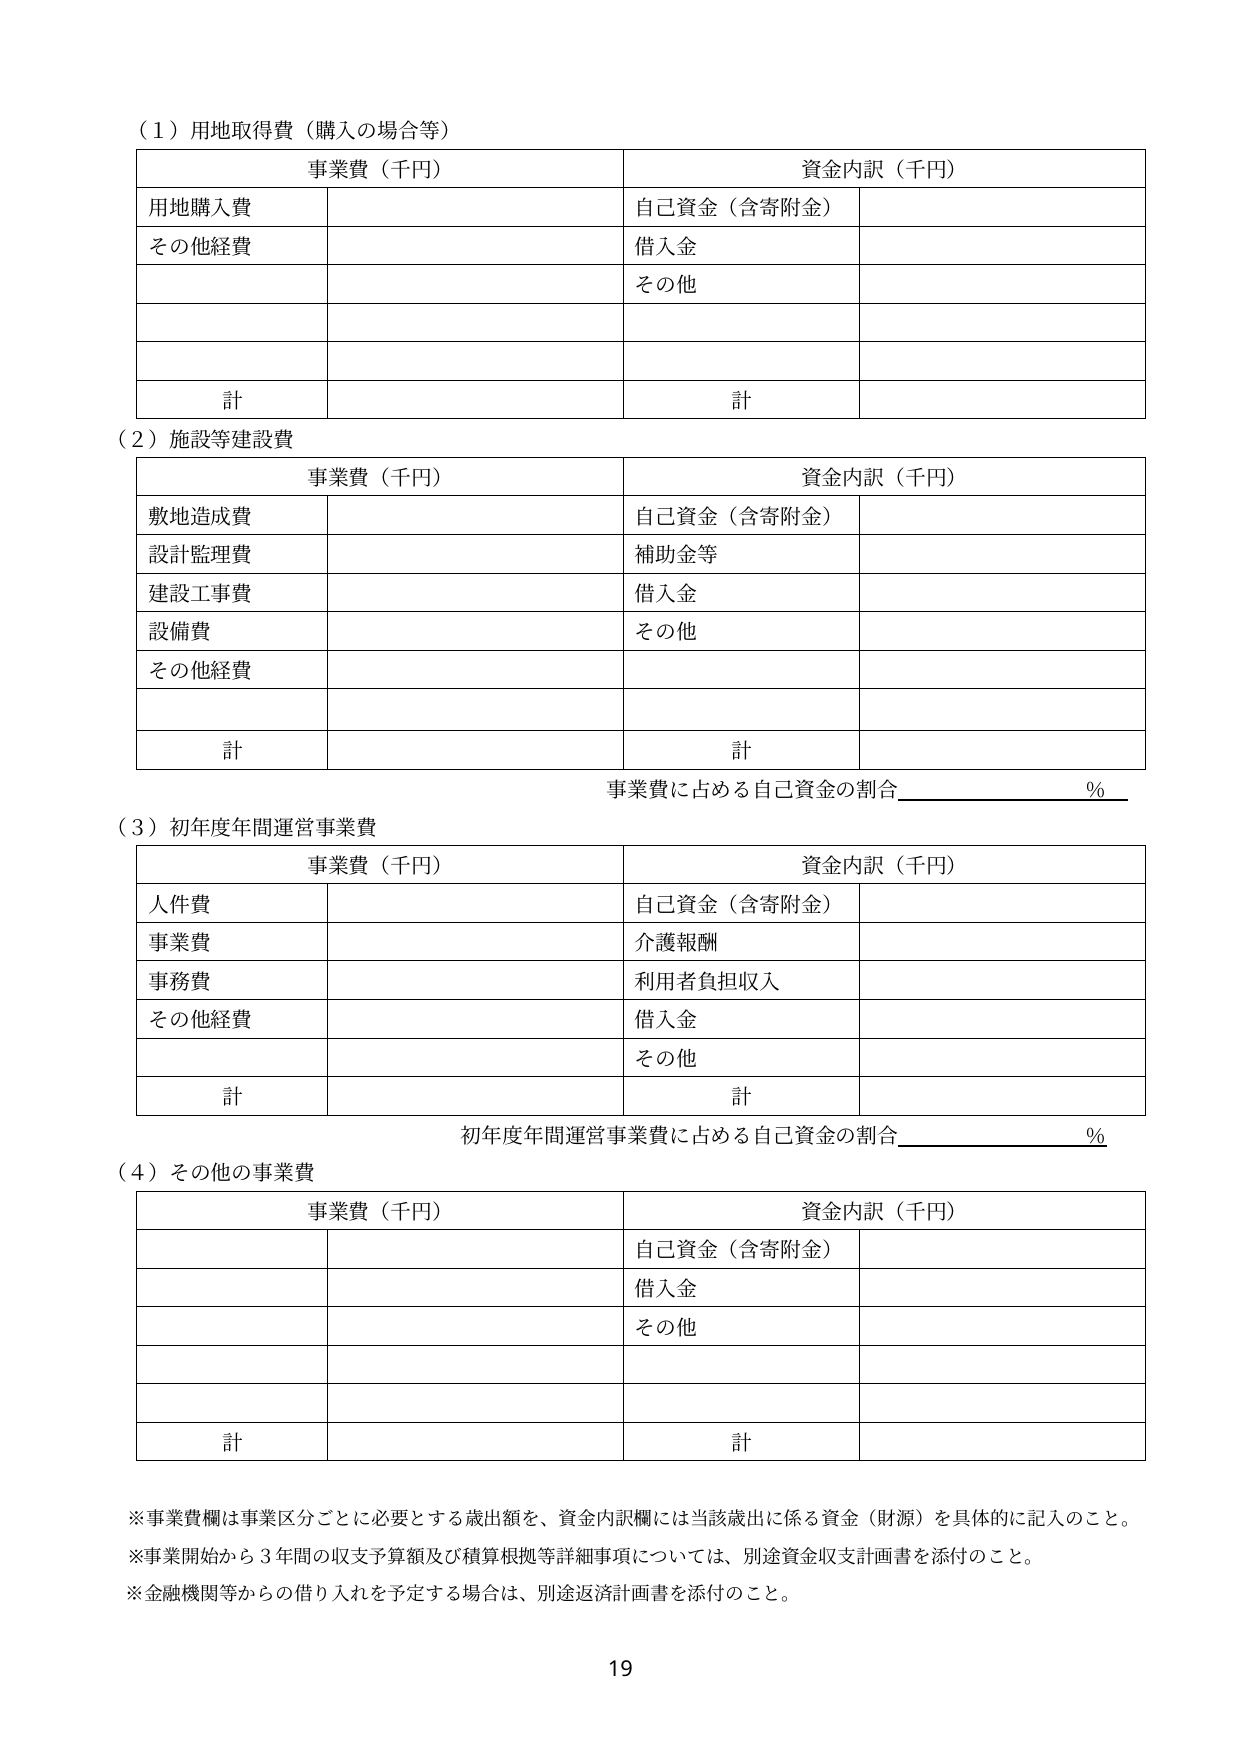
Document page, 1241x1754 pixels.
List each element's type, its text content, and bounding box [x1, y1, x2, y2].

table_header 資金内訳（千円） [624, 458, 1145, 495]
table_cell [137, 265, 327, 303]
table_header 資金内訳（千円） [624, 846, 1145, 883]
table_cell [860, 1384, 1145, 1422]
table_cell [328, 961, 623, 999]
table_cell 自己資金（含寄附金） [624, 1230, 859, 1268]
table_cell [137, 1230, 327, 1268]
table_cell その他経費 [137, 227, 327, 264]
table_cell [624, 1384, 859, 1422]
table_cell 借入金 [624, 1000, 859, 1037]
table_cell [328, 731, 623, 769]
table_cell 借入金 [624, 227, 859, 264]
table_cell その他経費 [137, 1000, 327, 1037]
table_cell [137, 1307, 327, 1345]
table_cell [328, 227, 623, 264]
table_cell [328, 188, 623, 226]
table_cell [137, 1346, 327, 1383]
table_cell 介護報酬 [624, 923, 859, 960]
table_cell 計 [624, 1423, 859, 1460]
table_cell 利用者負担収入 [624, 961, 859, 999]
table_cell 建設工事費 [137, 574, 327, 611]
text （１）用地取得費（購入の場合等） [106, 111, 1134, 148]
table_cell [328, 1346, 623, 1383]
table_cell 自己資金（含寄附金） [624, 884, 859, 922]
table_cell [860, 496, 1145, 534]
table_cell [137, 342, 327, 380]
table_cell 設備費 [137, 612, 327, 649]
text ※事業費欄は事業区分ごとに必要とする歳出額を、資金内訳欄には当該歳出に係る資金（財源）を具体的に記入のこと。 [106, 1499, 1134, 1536]
table_cell [328, 689, 623, 730]
table_cell 事業費 [137, 923, 327, 960]
table_cell [860, 227, 1145, 264]
text （２）施設等建設費 [106, 419, 1134, 457]
table_cell [328, 496, 623, 534]
table_cell その他 [624, 1307, 859, 1345]
table_cell その他経費 [137, 651, 327, 688]
table_cell 計 [137, 1423, 327, 1460]
text （４）その他の事業費 [106, 1153, 1134, 1191]
table_cell [328, 612, 623, 649]
table_cell [860, 1307, 1145, 1345]
table_cell その他 [624, 1039, 859, 1076]
table_cell 計 [624, 1077, 859, 1114]
table_cell 計 [137, 381, 327, 418]
table_cell [328, 1230, 623, 1268]
table_cell [860, 1000, 1145, 1037]
table_cell [137, 1269, 327, 1306]
table_cell [137, 1039, 327, 1076]
table_cell [328, 304, 623, 341]
table_header 事業費（千円） [137, 846, 623, 883]
table_cell 敷地造成費 [137, 496, 327, 534]
table_cell [328, 535, 623, 572]
table_cell [328, 884, 623, 922]
table_cell [328, 381, 623, 418]
table_header 事業費（千円） [137, 1192, 623, 1229]
table_cell [328, 1000, 623, 1037]
table_cell [860, 381, 1145, 418]
table_cell 自己資金（含寄附金） [624, 496, 859, 534]
table_cell [860, 1423, 1145, 1460]
table_cell 補助金等 [624, 535, 859, 572]
table_cell [624, 689, 859, 730]
table_cell [860, 1269, 1145, 1306]
table_cell 計 [137, 1077, 327, 1114]
table_cell 計 [137, 731, 327, 769]
table_cell [137, 304, 327, 341]
table_cell [860, 689, 1145, 730]
table_cell [860, 961, 1145, 999]
table_cell [328, 651, 623, 688]
table_cell [860, 884, 1145, 922]
table_cell [860, 265, 1145, 303]
table_header 事業費（千円） [137, 458, 623, 495]
table_cell [860, 188, 1145, 226]
table_header 資金内訳（千円） [624, 150, 1145, 187]
table_cell 設計監理費 [137, 535, 327, 572]
text ※金融機関等からの借り入れを予定する場合は、別途返済計画書を添付のこと。 [106, 1574, 1134, 1611]
table_cell [860, 651, 1145, 688]
text （３）初年度年間運営事業費 [106, 807, 1134, 845]
table_cell 借入金 [624, 574, 859, 611]
table_cell その他 [624, 612, 859, 649]
table_cell [860, 731, 1145, 769]
table_cell 人件費 [137, 884, 327, 922]
table_cell [328, 342, 623, 380]
table_cell [328, 1039, 623, 1076]
table_header 事業費（千円） [137, 150, 623, 187]
table_cell [860, 612, 1145, 649]
text ※事業開始から３年間の収支予算額及び積算根拠等詳細事項については、別途資金収支計画書を添付のこと。 [128, 1536, 1134, 1574]
table_cell [328, 1269, 623, 1306]
table_cell [328, 1077, 623, 1114]
table_cell [624, 651, 859, 688]
table_cell 自己資金（含寄附金） [624, 188, 859, 226]
table_cell [860, 574, 1145, 611]
table_cell [860, 342, 1145, 380]
table_cell [328, 1384, 623, 1422]
table_cell その他 [624, 265, 859, 303]
table_cell [860, 1077, 1145, 1114]
table_cell [860, 1230, 1145, 1268]
text 事業費に占める自己資金の割合 ％ [106, 770, 1134, 807]
table_cell [137, 689, 327, 730]
table_cell [624, 1346, 859, 1383]
table_cell [328, 574, 623, 611]
table_cell [328, 923, 623, 960]
table_cell 用地購入費 [137, 188, 327, 226]
table_header 資金内訳（千円） [624, 1192, 1145, 1229]
table_cell [860, 1039, 1145, 1076]
table_cell [860, 1346, 1145, 1383]
table_cell [860, 535, 1145, 572]
table_cell [860, 923, 1145, 960]
table_cell 計 [624, 731, 859, 769]
table_cell [328, 1423, 623, 1460]
table_cell 事務費 [137, 961, 327, 999]
table_cell [328, 1307, 623, 1345]
table_cell [137, 1384, 327, 1422]
table_cell [624, 304, 859, 341]
table_cell 借入金 [624, 1269, 859, 1306]
text 初年度年間運営事業費に占める自己資金の割合 ％ [106, 1116, 1134, 1153]
table_cell [624, 342, 859, 380]
table_cell [328, 265, 623, 303]
table_cell 計 [624, 381, 859, 418]
table_cell [860, 304, 1145, 341]
